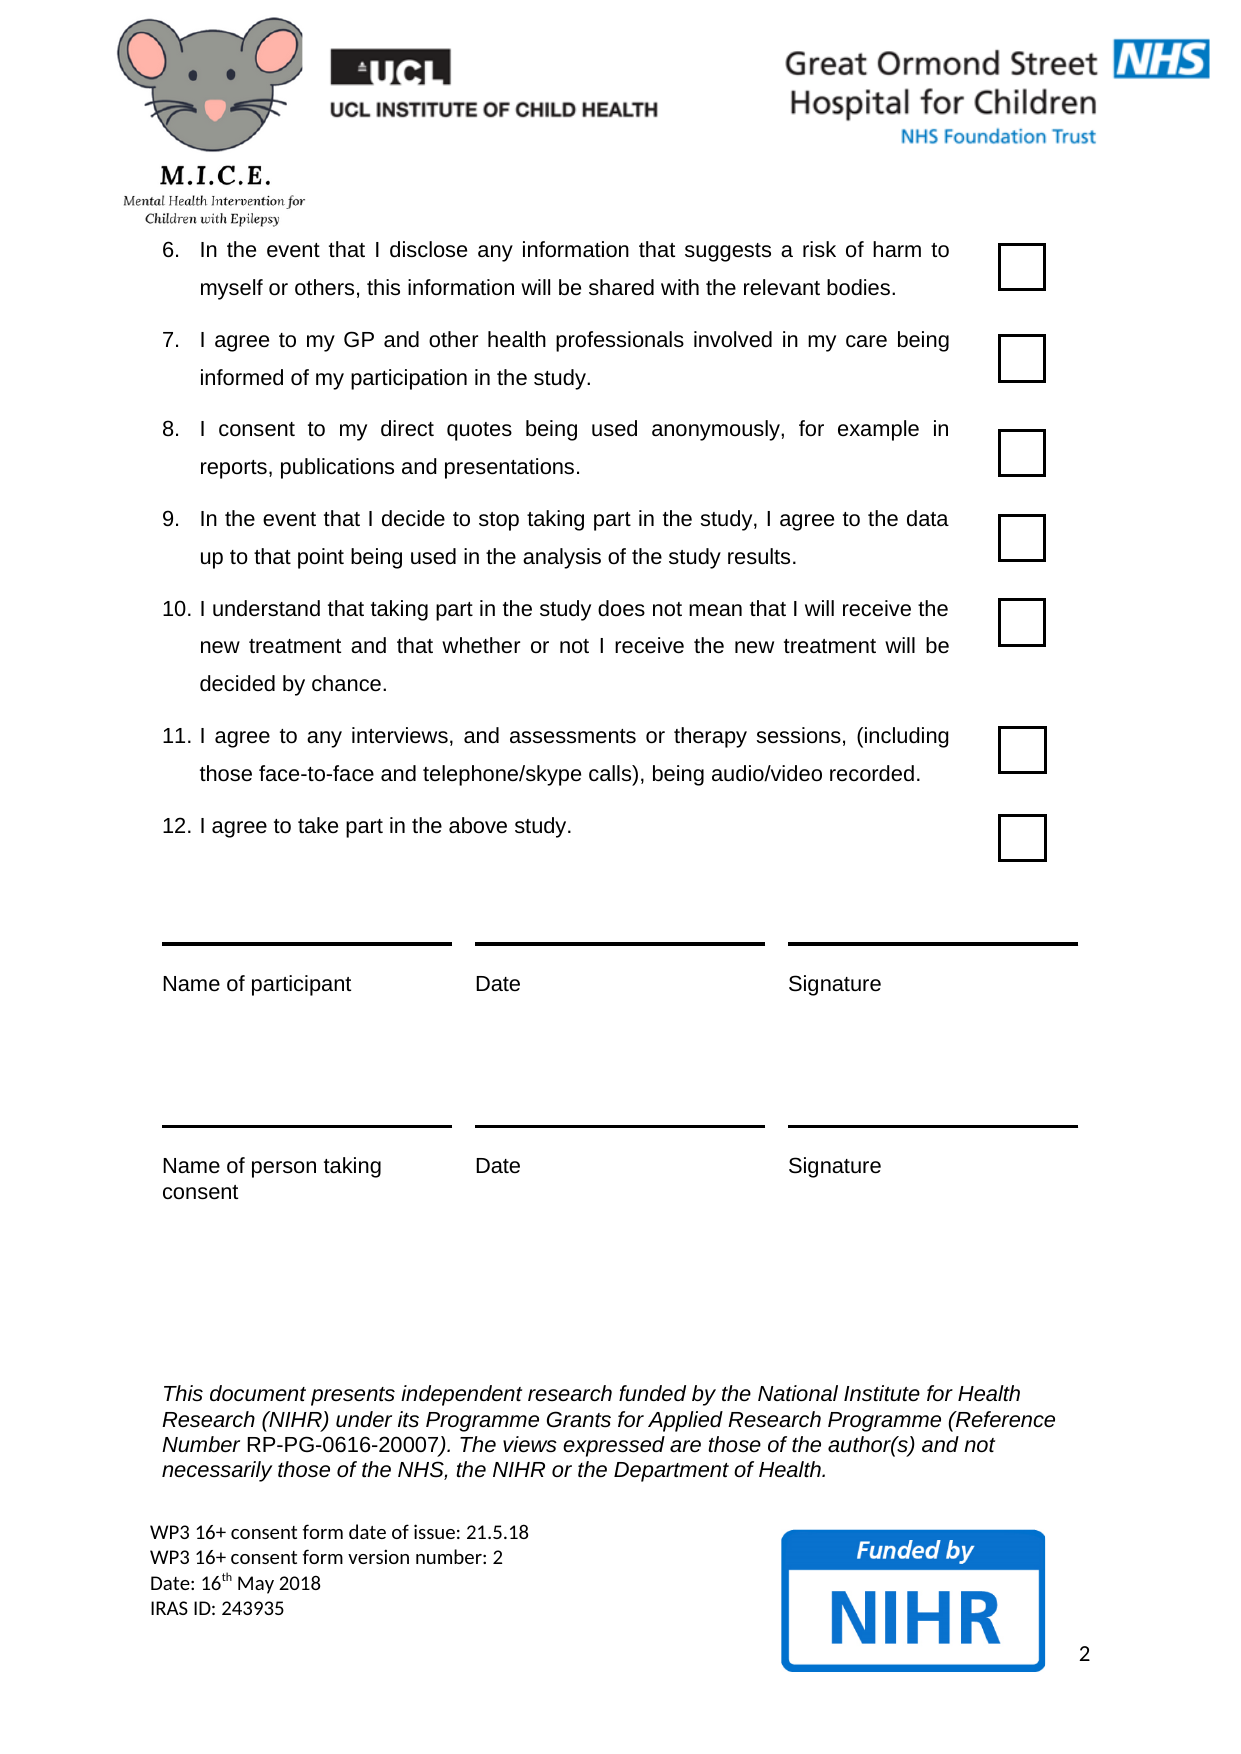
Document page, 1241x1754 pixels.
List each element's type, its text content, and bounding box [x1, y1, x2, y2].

table_cell [963, 237, 1089, 326]
table_cell I understand that taking part in the study does not mean that I will receive the new treatment and that whether or not I receive the new treatment will be decided by chance. [151, 596, 962, 722]
table_cell [963, 813, 1089, 864]
table_cell Signature [777, 865, 1089, 1021]
table_cell This document presents independent research funded by the National Institute for Health Research (NIHR) under its Programme Grants for Applied Research Programme (Reference Number RP-PG-0616-20007). The views expressed are those of the author(s) and not necessarily those of the NHS, the NIHR or the Department of Health. [151, 1205, 1089, 1482]
table_cell I agree to my GP and other health professionals involved in my care being informed of my participation in the study. [151, 327, 962, 415]
table_cell [963, 723, 1089, 812]
table_cell In the event that I disclose any information that suggests a risk of harm to myself or others, this information will be shared with the relevant bodies. [151, 237, 962, 326]
table_cell I consent to my direct quotes being used anonymously, for example in reports, publications and presentations. [151, 416, 962, 505]
table_cell [963, 416, 1089, 505]
table_cell Name of person taking consent [151, 1022, 463, 1204]
table_cell [963, 506, 1089, 594]
table_cell [963, 596, 1089, 722]
table_cell In the event that I decide to stop taking part in the study, I agree to the data up to that point being used in the analysis of the study results. [151, 506, 962, 594]
table_cell I agree to take part in the above study. [151, 813, 962, 864]
picture [107, 6, 1235, 235]
table_cell [963, 327, 1089, 415]
table_cell I agree to any interviews, and assessments or therapy sessions, (including those face-to-face and telephone/skype calls), being audio/video recorded. [151, 723, 962, 812]
table_cell Name of participant [151, 865, 463, 1021]
picture [781, 1529, 1046, 1672]
table_cell Date [464, 1022, 776, 1204]
table_cell Date [464, 865, 776, 1021]
table_cell Signature [777, 1022, 1089, 1204]
